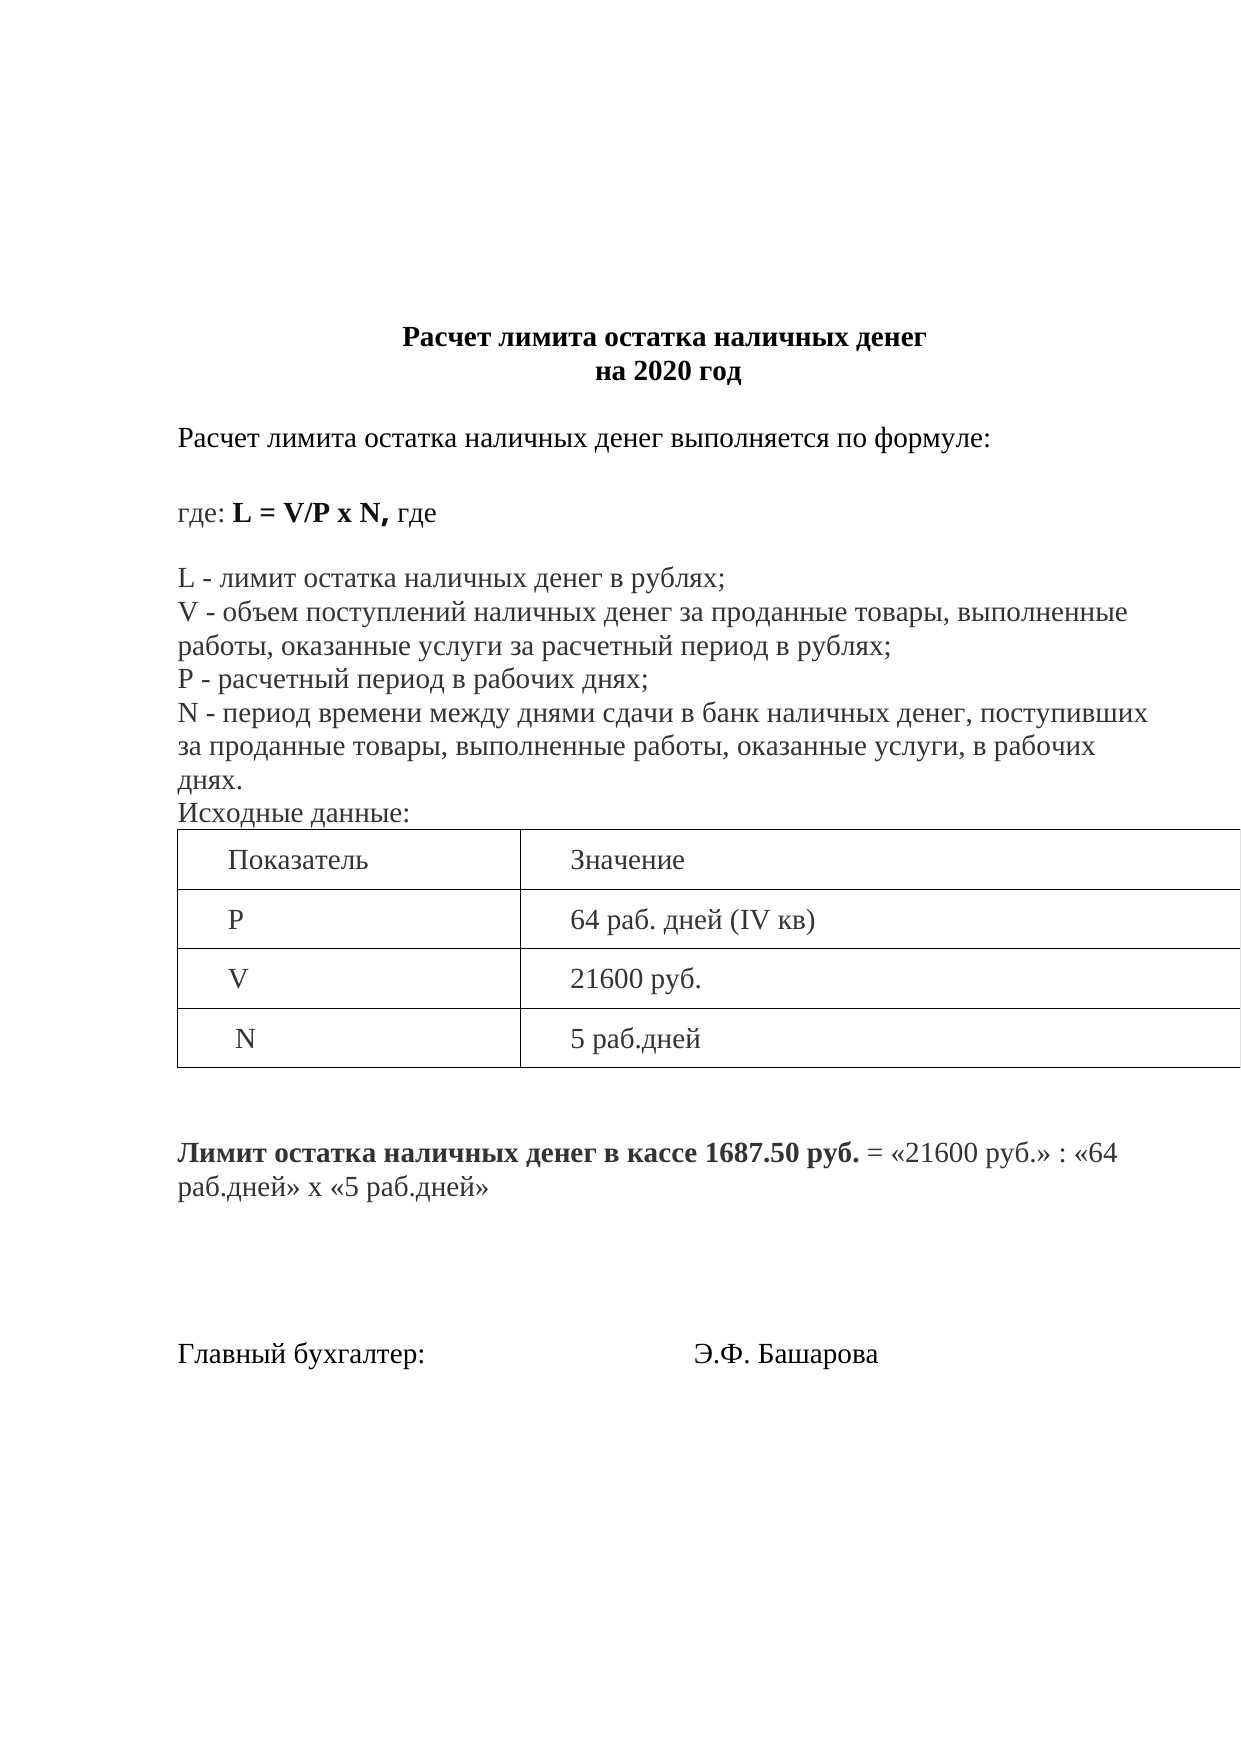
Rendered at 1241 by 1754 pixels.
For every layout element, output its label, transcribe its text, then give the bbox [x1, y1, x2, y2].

text Лимит остатка наличных денег в кассе 1687.50 руб. = «21600 руб.» : «64 раб.дней» х «5 раб.дней» [177, 1135, 1152, 1202]
table_cell 64 раб. дней (IV кв) [521, 890, 1240, 948]
text L - лимит остатка наличных денег в рублях; [177, 561, 1152, 594]
table_cell 5 раб.дней [521, 1009, 1240, 1067]
table_header Значение [521, 830, 1240, 888]
text Расчет лимита остатка наличных денег выполняется по формуле: [177, 420, 1152, 453]
table_cell 21600 руб. [521, 949, 1240, 1008]
text Расчет лимита остатка наличных денег [177, 319, 1152, 353]
text V - объем поступлений наличных денег за проданные товары, выполненные работы, оказанные услуги за расчетный период в рублях; [177, 594, 1152, 661]
text Р - расчетный период в рабочих днях; [177, 661, 1152, 695]
text где: L = V/P х N, где [390, 487, 1152, 532]
text Главный бухгалтер: Э.Ф. Башарова [177, 1337, 1152, 1370]
text N - период времени между днями сдачи в банк наличных денег, поступивших за проданные товары, выполненные работы, оказанные услуги, в рабочих днях. [177, 695, 1152, 795]
text Исходные данные: [177, 795, 1152, 829]
table_cell N [178, 1009, 520, 1067]
text где: L = V/P х N, где [177, 487, 380, 532]
table_cell Р [178, 890, 520, 948]
text на 2020 год [177, 353, 1152, 386]
table_header Показатель [178, 830, 520, 888]
table_cell V [178, 949, 520, 1008]
